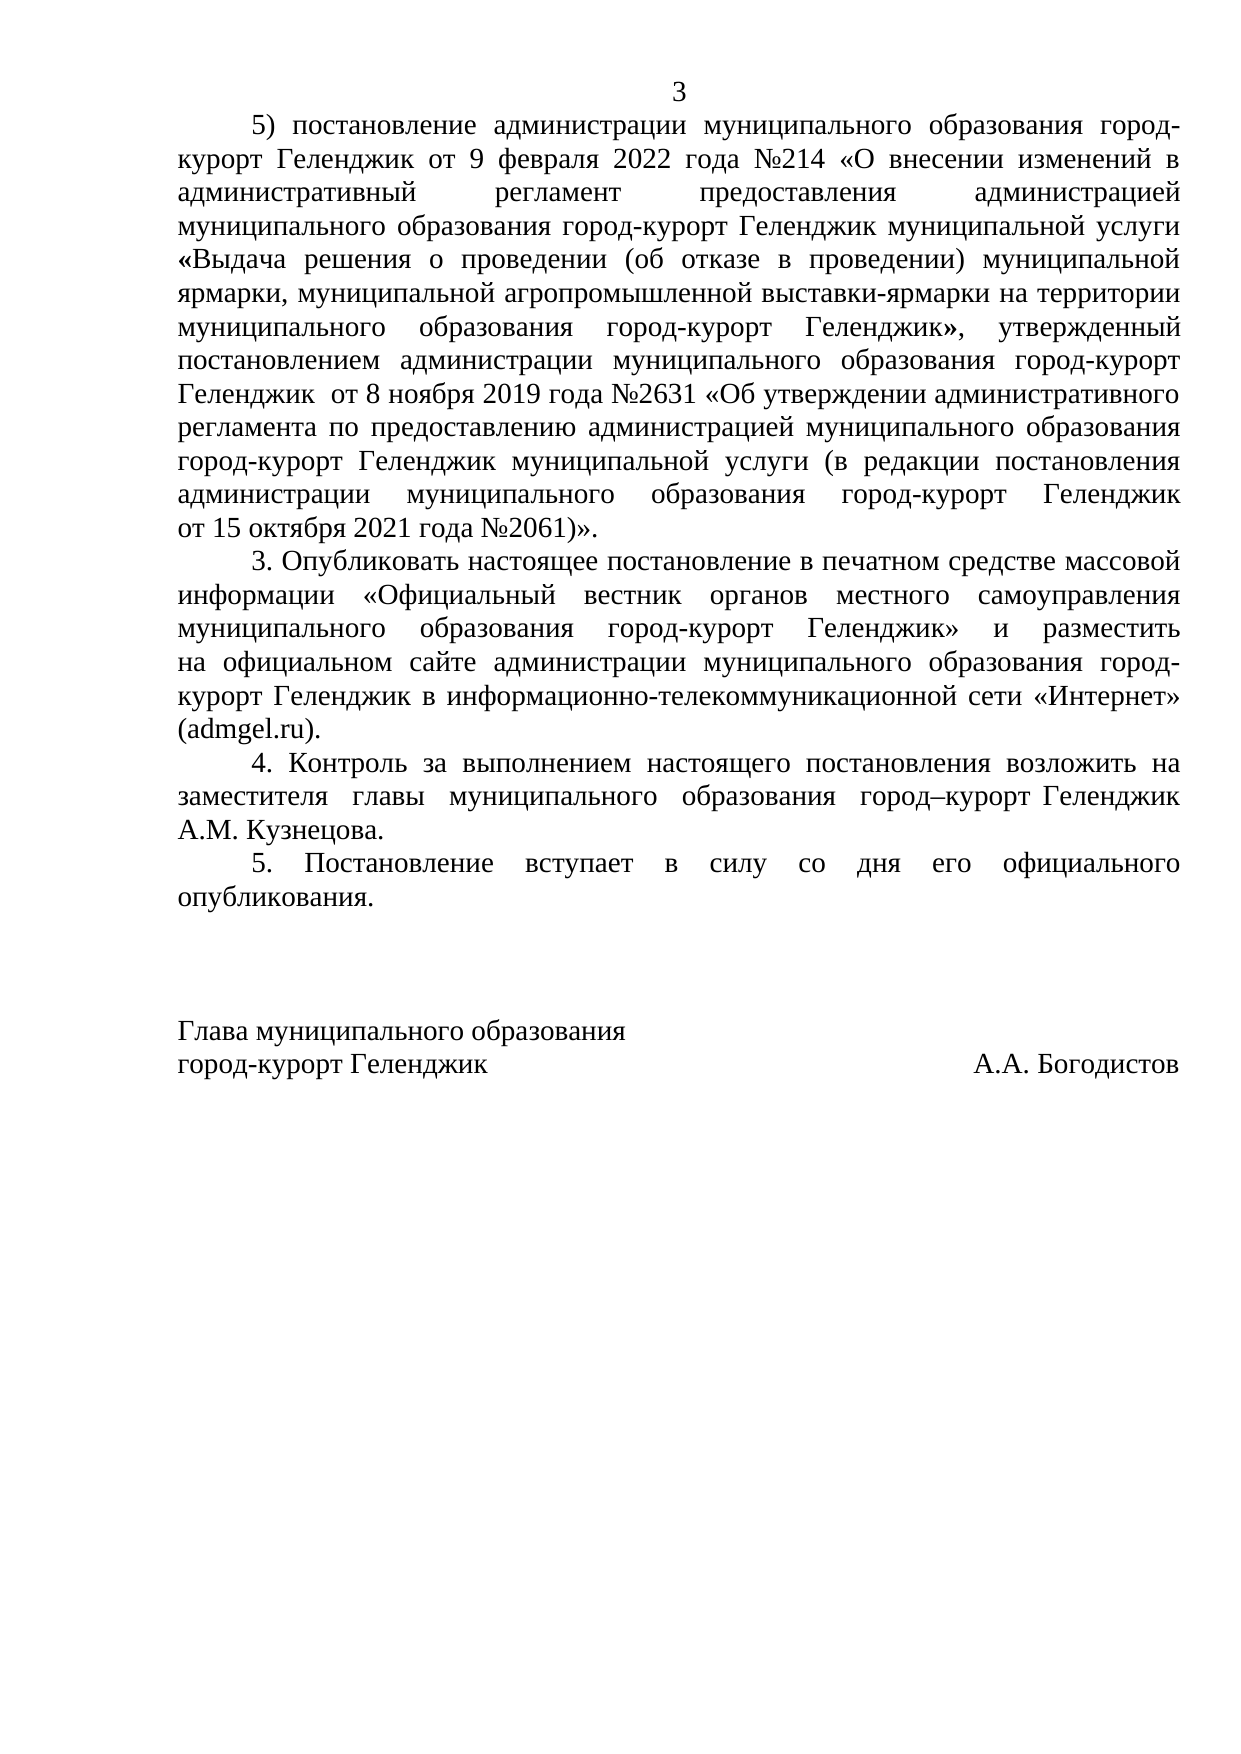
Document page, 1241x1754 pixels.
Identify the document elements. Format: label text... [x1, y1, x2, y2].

text Глава муниципального образования [177, 1013, 1181, 1047]
text 4. Контроль за выполнением настоящего постановления возложить на заместителя главы муниципального образования город–курорт Геленджик А.М. Кузнецова. [177, 745, 1181, 845]
text 5. Постановление вступает в силу со дня его официального опубликования. [177, 845, 1181, 912]
text 5) постановление администрации муниципального образования город-курорт Геленджик от 9 февраля 2022 года №214 «О внесении изменений в административный регламент предоставления администрацией муниципального образования город-курорт Геленджик муниципальной услуги «Выдача решения о проведении (об отказе в проведении) муниципальной ярмарки, муниципальной агропромышленной выставки-ярмарки на территории муниципального образования город-курорт Геленджик», утвержденный постановлением администрации муниципального образования город-курорт Геленджик от 8 ноября 2019 года №2631 «Об утверждении административного регламента по предоставлению администрацией муниципального образования город-курорт Геленджик муниципальной услуги (в редакции постановления администрации муниципального образования город-курорт Геленджик от 15 октября 2021 года №2061)». [177, 107, 1181, 543]
text 3. Опубликовать настоящее постановление в печатном средстве массовой информации «Официальный вестник органов местного самоуправления муниципального образования город-курорт Геленджик» и разместить на официальном сайте администрации муниципального образования город-курорт Геленджик в информационно-телекоммуникационной сети «Интернет» (admgel.ru). [177, 543, 1181, 745]
text город-курорт Геленджик А.А. Богодистов [177, 1047, 1181, 1080]
